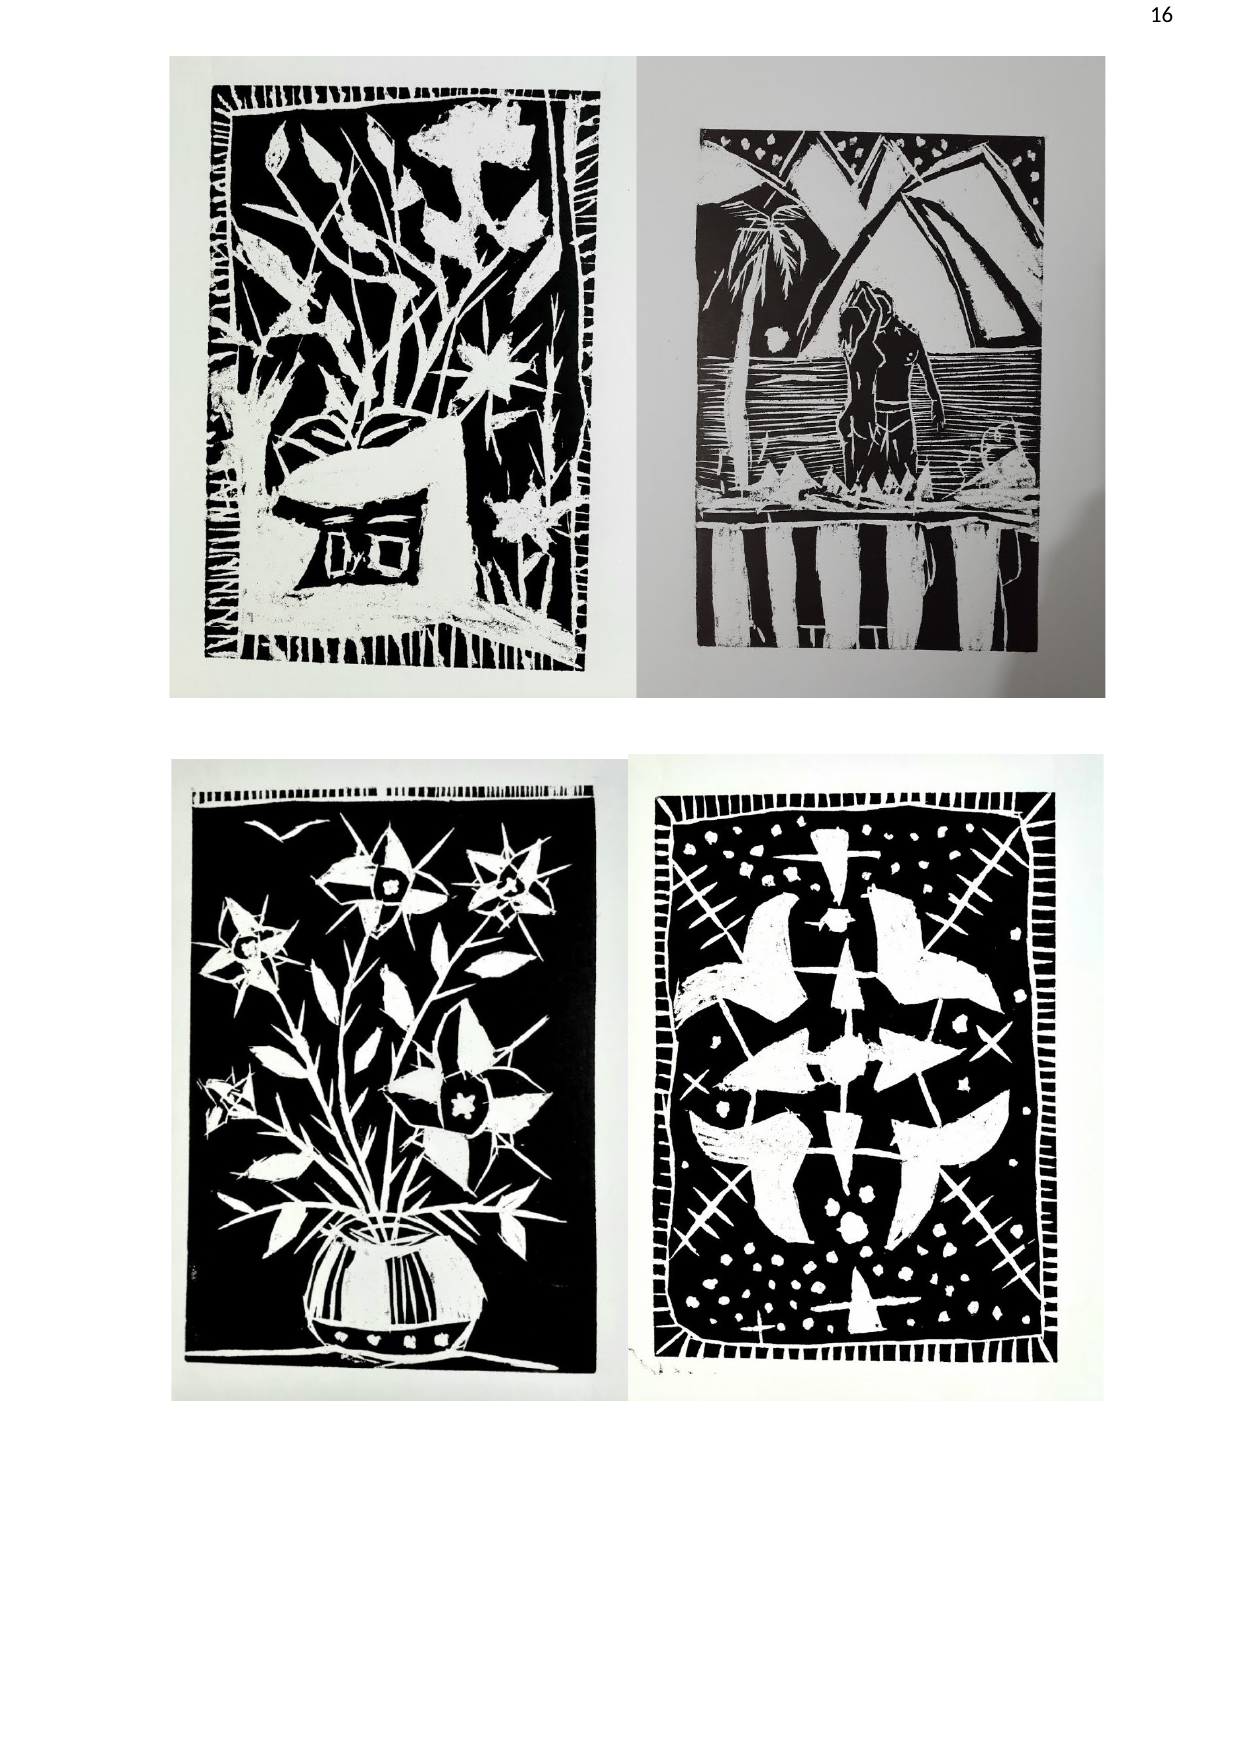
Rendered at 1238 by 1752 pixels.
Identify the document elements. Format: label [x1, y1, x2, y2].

picture [171, 754, 1104, 1401]
picture [169, 56, 1106, 698]
